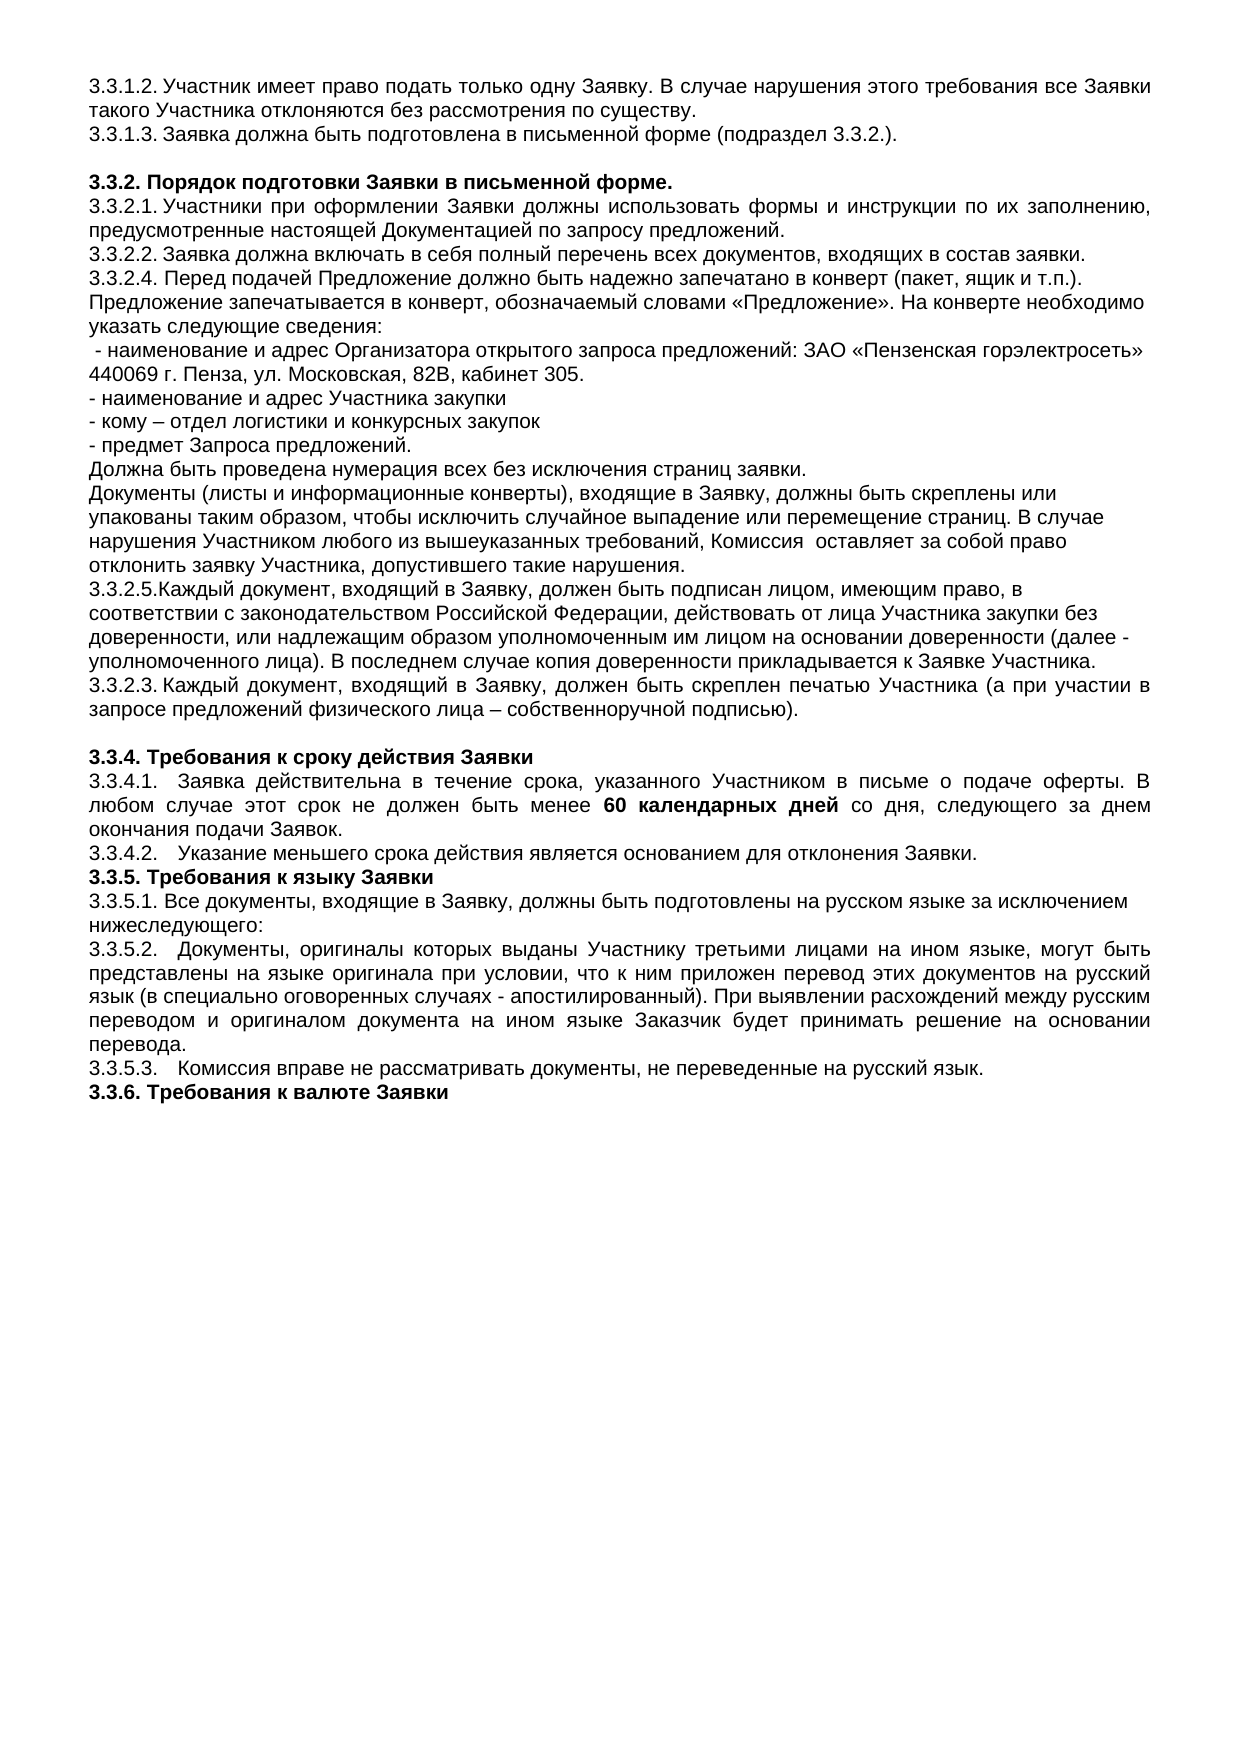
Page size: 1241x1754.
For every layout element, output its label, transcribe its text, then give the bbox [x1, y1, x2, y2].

list Комиссия вправе не рассматривать документы, не переведенные на русский язык. [89, 1056, 1152, 1080]
text - кому – отдел логистики и конкурсных закупок [89, 409, 1152, 433]
list Участники при оформлении Заявки должны использовать формы и инструкции по их заполнению, предусмотренные настоящей Документацией по запросу предложений. [89, 194, 1152, 242]
subtitle 3.3.2. Порядок подготовки Заявки в письменной форме. [89, 170, 1152, 194]
text 3.3.2.5.Каждый документ, входящий в Заявку, должен быть подписан лицом, имеющим право, в соответствии с законодательством Российской Федерации, действовать от лица Участника закупки без доверенности, или надлежащим образом уполномоченным им лицом на основании доверенности (далее - уполномоченного лица). В последнем случае копия доверенности прикладывается к Заявке Участника. [89, 577, 1152, 673]
list Заявка должна включать в себя полный перечень всех документов, входящих в состав заявки. [89, 242, 1152, 266]
list Указание меньшего срока действия является основанием для отклонения Заявки. [89, 841, 1152, 864]
subtitle 3.3.4. Требования к сроку действия Заявки [89, 745, 1152, 769]
text - наименование и адрес Участника закупки [89, 385, 1152, 409]
list Заявка действительна в течение срока, указанного Участником в письме о подаче оферты. В любом случае этот срок не должен быть менее 60 календарных дней со дня, следующего за днем окончания подачи Заявок. [89, 769, 1152, 841]
text 3.3.2.4. Перед подачей Предложение должно быть надежно запечатано в конверт (пакет, ящик и т.п.). Предложение запечатывается в конверт, обозначаемый словами «Предложение». На конверте необходимо указать следующие сведения: [89, 266, 1152, 337]
text - наименование и адрес Организатора открытого запроса предложений: ЗАО «Пензенская горэлектросеть» 440069 г. Пенза, ул. Московская, 82В, кабинет 305. [89, 337, 1152, 385]
text 3.3.5.1. Все документы, входящие в Заявку, должны быть подготовлены на русском языке за исключением нижеследующего: [89, 888, 1152, 936]
text Должна быть проведена нумерация всех без исключения страниц заявки. [89, 457, 1152, 481]
text - предмет Запроса предложений. [89, 433, 1152, 457]
text Документы (листы и информационные конверты), входящие в Заявку, должны быть скреплены или упакованы таким образом, чтобы исключить случайное выпадение или перемещение страниц. В случае нарушения Участником любого из вышеуказанных требований, Комиссия оставляет за собой право отклонить заявку Участника, допустившего такие нарушения. [89, 481, 1152, 577]
subtitle 3.3.6. Требования к валюте Заявки [89, 1080, 1152, 1104]
list Каждый документ, входящий в Заявку, должен быть скреплен печатью Участника (а при участии в запросе предложений физического лица – собственноручной подписью). [89, 673, 1152, 721]
list Документы, оригиналы которых выданы Участнику третьими лицами на ином языке, могут быть представлены на языке оригинала при условии, что к ним приложен перевод этих документов на русский язык (в специально оговоренных случаях - апостилированный). При выявлении расхождений между русским переводом и оригиналом документа на ином языке Заказчик будет принимать решение на основании перевода. [89, 936, 1152, 1056]
subtitle 3.3.5. Требования к языку Заявки [89, 864, 1152, 888]
list Участник имеет право подать только одну Заявку. В случае нарушения этого требования все Заявки такого Участника отклоняются без рассмотрения по существу. [89, 74, 1152, 122]
list Заявка должна быть подготовлена в письменной форме (подраздел 3.3.2.). [89, 122, 1152, 146]
